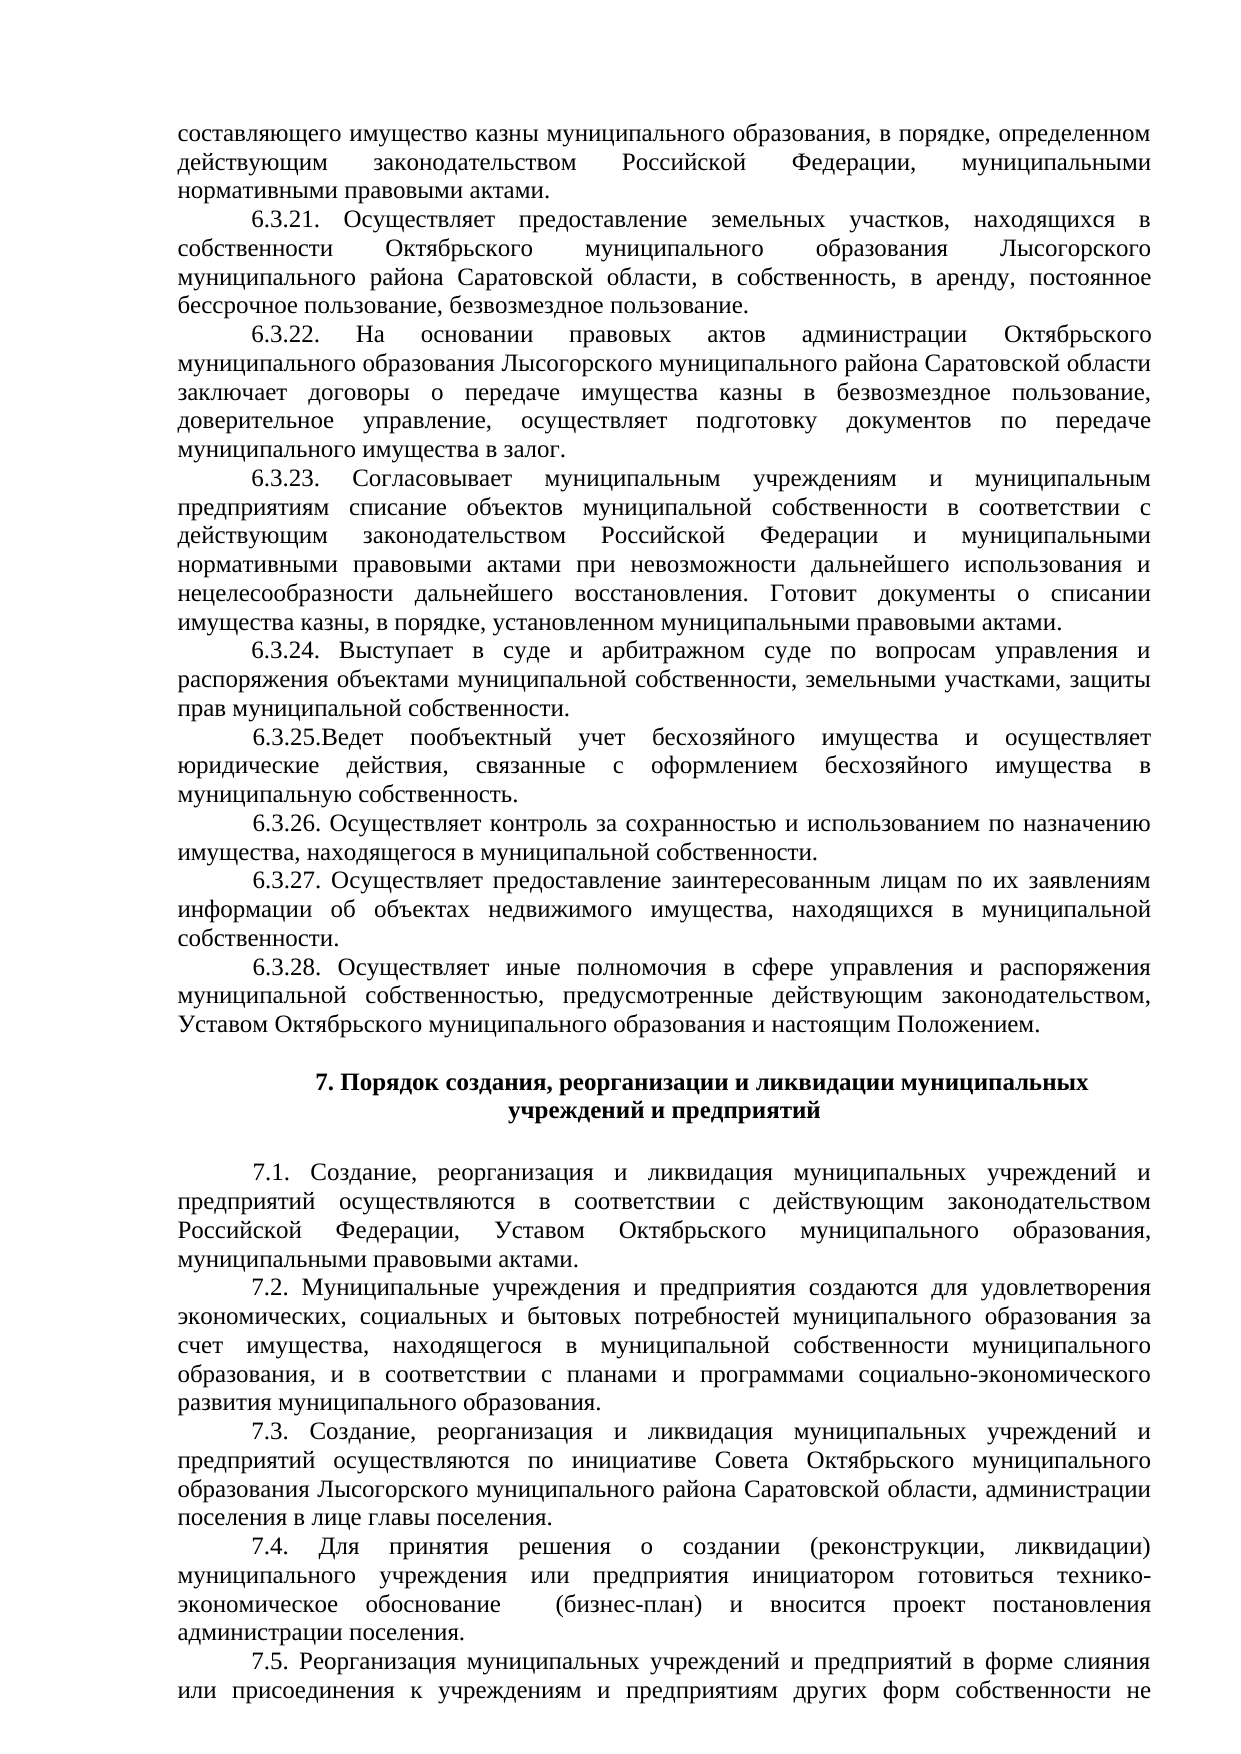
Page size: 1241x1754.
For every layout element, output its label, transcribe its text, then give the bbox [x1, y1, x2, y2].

text 6.3.23. Согласовывает муниципальным учреждениям и муниципальным предприятиям списание объектов муниципальной собственности в соответствии с действующим законодательством Российской Федерации и муниципальными нормативными правовыми актами при невозможности дальнейшего использования и нецелесообразности дальнейшего восстановления. Готовит документы о списании имущества казны, в порядке, установленном муниципальными правовыми актами. [177, 463, 1152, 636]
text 7.1. Создание, реорганизация и ликвидация муниципальных учреждений и предприятий осуществляются в соответствии с действующим законодательством Российской Федерации, Уставом Октябрьского муниципального образования, муниципальными правовыми актами. [177, 1157, 1152, 1272]
text 6.3.22. На основании правовых актов администрации Октябрьского муниципального образования Лысогорского муниципального района Саратовской области заключает договоры о передаче имущества казны в безвозмездное пользование, доверительное управление, осуществляет подготовку документов по передаче муниципального имущества в залог. [177, 319, 1152, 463]
text 6.3.25.Ведет пообъектный учет бесхозяйного имущества и осуществляет юридические действия, связанные с оформлением бесхозяйного имущества в муниципальную собственность. [177, 722, 1152, 808]
text 6.3.26. Осуществляет контроль за сохранностью и использованием по назначению имущества, находящегося в муниципальной собственности. [177, 808, 1152, 866]
text 7. Порядок создания, реорганизации и ликвидации муниципальных учреждений и предприятий [177, 1067, 1152, 1124]
text 7.3. Создание, реорганизация и ликвидация муниципальных учреждений и предприятий осуществляются по инициативе Совета Октябрьского муниципального образования Лысогорского муниципального района Саратовской области, администрации поселения в лице главы поселения. [177, 1416, 1152, 1531]
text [177, 1646, 1152, 1704]
text 6.3.27. Осуществляет предоставление заинтересованным лицам по их заявлениям информации об объектах недвижимого имущества, находящихся в муниципальной собственности. [177, 866, 1152, 952]
text 7.2. Муниципальные учреждения и предприятия создаются для удовлетворения экономических, социальных и бытовых потребностей муниципального образования за счет имущества, находящегося в муниципальной собственности муниципального образования, и в соответствии с планами и программами социально-экономического развития муниципального образования. [177, 1272, 1152, 1416]
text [177, 118, 1152, 204]
text 7.4. Для принятия решения о создании (реконструкции, ликвидации) муниципального учреждения или предприятия инициатором готовиться технико-экономическое обоснование (бизнес-план) и вносится проект постановления администрации поселения. [177, 1531, 1152, 1646]
text 6.3.24. Выступает в суде и арбитражном суде по вопросам управления и распоряжения объектами муниципальной собственности, земельными участками, защиты прав муниципальной собственности. [177, 636, 1152, 722]
text 6.3.21. Осуществляет предоставление земельных участков, находящихся в собственности Октябрьского муниципального образования Лысогорского муниципального района Саратовской области, в собственность, в аренду, постоянное бессрочное пользование, безвозмездное пользование. [177, 204, 1152, 319]
text 6.3.28. Осуществляет иные полномочия в сфере управления и распоряжения муниципальной собственностью, предусмотренные действующим законодательством, Уставом Октябрьского муниципального образования и настоящим Положением. [177, 952, 1152, 1038]
